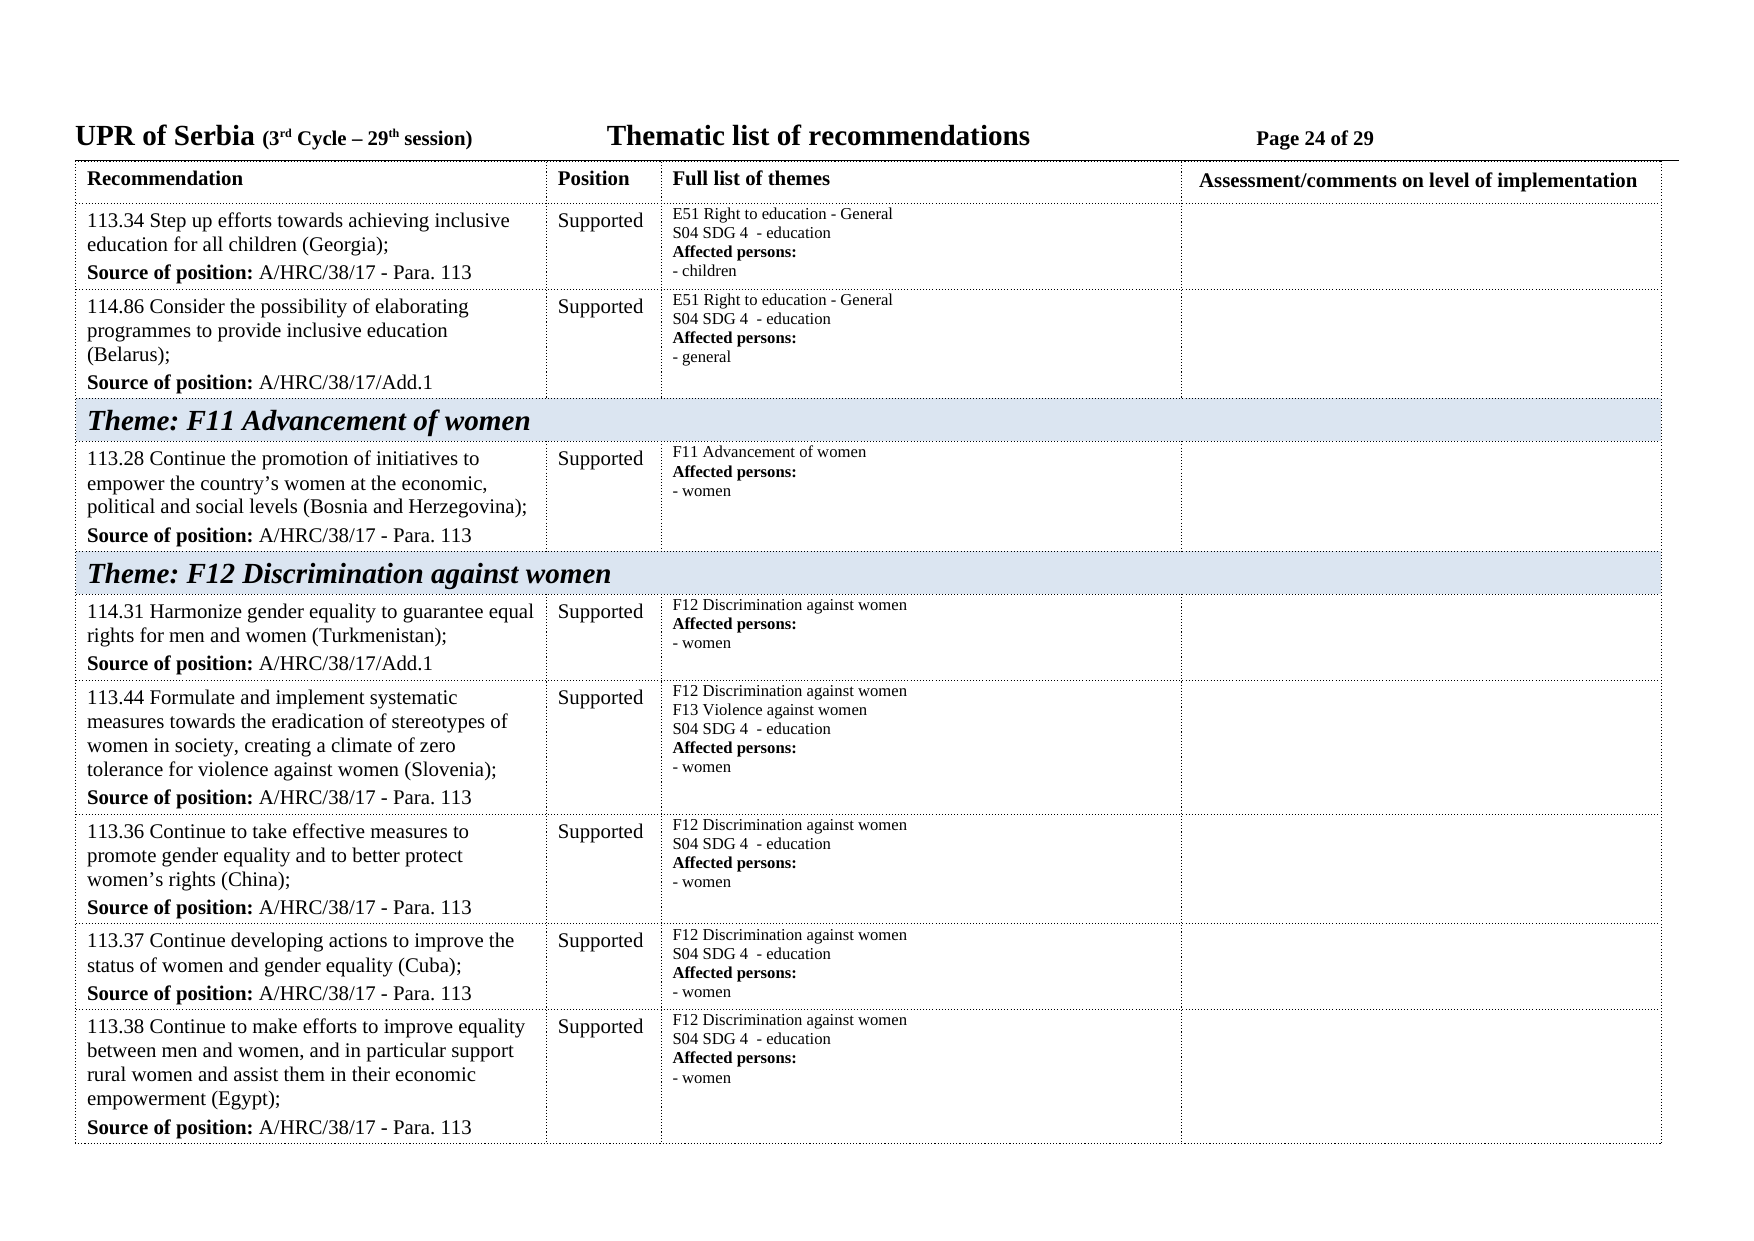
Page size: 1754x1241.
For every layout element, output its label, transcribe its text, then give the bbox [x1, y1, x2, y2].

table_cell [1182, 203, 1661, 288]
table_cell Theme: F11 Advancement of women [76, 398, 1661, 441]
table_cell F12 Discrimination against women S04 SDG 4 - education Affected persons: - women [661, 923, 1182, 1009]
table_cell Supported [546, 203, 661, 288]
table_cell Supported [546, 814, 661, 923]
table_cell [1182, 289, 1661, 398]
table_cell 113.36 Continue to take effective measures to promote gender equality and to better protect women’s rights (China); Source of position: A/HRC/38/17 - Para. 113 [76, 814, 546, 923]
table_cell [1182, 814, 1661, 923]
table_cell Supported [546, 923, 661, 1009]
table_cell Supported [546, 441, 661, 551]
table_cell [1182, 441, 1661, 551]
table_cell E51 Right to education - General S04 SDG 4 - education Affected persons: - general [661, 289, 1182, 398]
table_cell [1182, 680, 1661, 813]
table_cell Supported [546, 680, 661, 813]
table_cell F12 Discrimination against women S04 SDG 4 - education Affected persons: - women [661, 814, 1182, 923]
table_header Recommendation [76, 161, 546, 203]
table_cell 114.31 Harmonize gender equality to guarantee equal rights for men and women (Turkmenistan); Source of position: A/HRC/38/17/Add.1 [76, 594, 546, 679]
table_cell F12 Discrimination against women F13 Violence against women S04 SDG 4 - education Affected persons: - women [661, 680, 1182, 813]
table_cell Supported [546, 1009, 661, 1143]
table_cell [1182, 594, 1661, 679]
table_cell F12 Discrimination against women S04 SDG 4 - education Affected persons: - women [661, 1009, 1182, 1143]
table_cell 113.34 Step up efforts towards achieving inclusive education for all children (Georgia); Source of position: A/HRC/38/17 - Para. 113 [76, 203, 546, 288]
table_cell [661, 203, 1182, 288]
table_cell [1182, 1009, 1661, 1143]
table_cell [1182, 923, 1661, 1009]
table_cell F11 Advancement of women Affected persons: - women [661, 441, 1182, 551]
table_header Assessment/comments on level of implementation [1182, 161, 1661, 203]
table_cell Supported [546, 594, 661, 679]
table_cell 113.38 Continue to make efforts to improve equality between men and women, and in particular support rural women and assist them in their economic empowerment (Egypt); Source of position: A/HRC/38/17 - Para. 113 [76, 1009, 546, 1143]
table_cell Supported [546, 289, 661, 398]
table_cell F12 Discrimination against women Affected persons: - women [661, 594, 1182, 679]
table_cell 113.28 Continue the promotion of initiatives to empower the country’s women at the economic, political and social levels (Bosnia and Herzegovina); Source of position: A/HRC/38/17 - Para. 113 [76, 441, 546, 551]
table_cell 114.86 Consider the possibility of elaborating programmes to provide inclusive education (Belarus); Source of position: A/HRC/38/17/Add.1 [76, 289, 546, 398]
table_cell 113.37 Continue developing actions to improve the status of women and gender equality (Cuba); Source of position: A/HRC/38/17 - Para. 113 [76, 923, 546, 1009]
table_cell Theme: F12 Discrimination against women [76, 551, 1661, 594]
table_header Position [546, 161, 661, 203]
table_header Full list of themes [661, 161, 1182, 203]
table_cell 113.44 Formulate and implement systematic measures towards the eradication of stereotypes of women in society, creating a climate of zero tolerance for violence against women (Slovenia); Source of position: A/HRC/38/17 - Para. 113 [76, 680, 546, 813]
